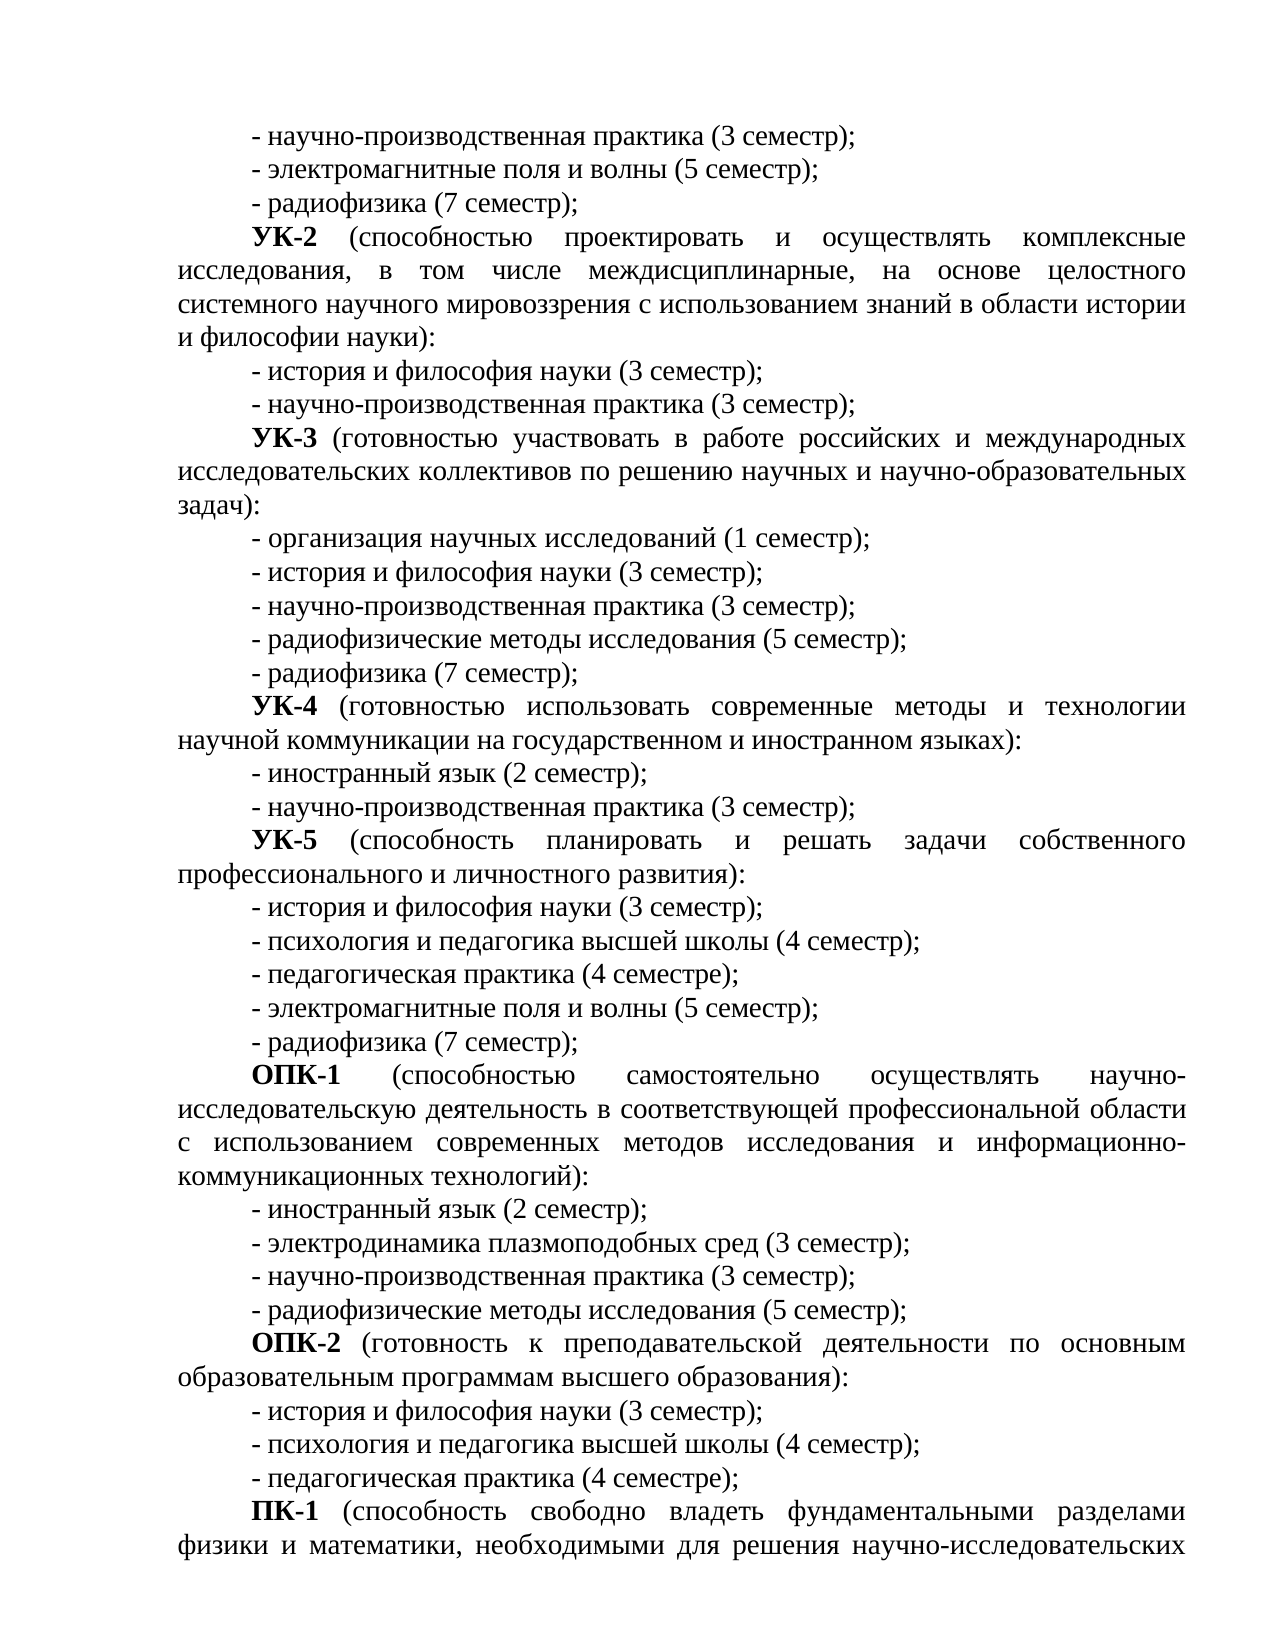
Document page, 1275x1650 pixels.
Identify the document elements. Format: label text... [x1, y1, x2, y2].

text - педагогическая практика (4 семестре); [177, 957, 1186, 990]
text УК-3 (готовностью участвовать в работе российских и международных исследовательских коллективов по решению научных и научно-образовательных задач): [177, 420, 1186, 521]
text - научно-производственная практика (3 семестр); [177, 588, 1186, 621]
text - радиофизические методы исследования (5 семестр); [177, 1292, 1186, 1326]
text - психология и педагогика высшей школы (4 семестр); [177, 923, 1186, 957]
text - радиофизика (7 семестр); [177, 1024, 1186, 1057]
text УК-4 (готовностью использовать современные методы и технологии научной коммуникации на государственном и иностранном языках): [177, 688, 1186, 755]
text - организация научных исследований (1 семестр); [177, 521, 1186, 554]
text - научно-производственная практика (3 семестр); [177, 1258, 1186, 1292]
text - научно-производственная практика (3 семестр); [177, 118, 1186, 152]
text - научно-производственная практика (3 семестр); [177, 386, 1186, 420]
text - радиофизика (7 семестр); [177, 185, 1186, 219]
text - история и философия науки (3 семестр); [177, 889, 1186, 923]
text УК-5 (способность планировать и решать задачи собственного профессионального и личностного развития): [177, 822, 1186, 889]
text - иностранный язык (2 семестр); [177, 755, 1186, 789]
text - электромагнитные поля и волны (5 семестр); [177, 990, 1186, 1024]
text - педагогическая практика (4 семестре); [177, 1460, 1186, 1493]
text - иностранный язык (2 семестр); [177, 1191, 1186, 1225]
text ОПК-1 (способностью самостоятельно осуществлять научно-исследовательскую деятельность в соответствующей профессиональной области с использованием современных методов исследования и информационно-коммуникационных технологий): [177, 1057, 1186, 1191]
text УК-2 (способностью проектировать и осуществлять комплексные исследования, в том числе междисциплинарные, на основе целостного системного научного мировоззрения с использованием знаний в области истории и философии науки): [177, 219, 1186, 353]
text - радиофизика (7 семестр); [177, 655, 1186, 688]
text - история и философия науки (3 семестр); [177, 554, 1186, 588]
text - научно-производственная практика (3 семестр); [177, 789, 1186, 822]
text - история и философия науки (3 семестр); [177, 353, 1186, 386]
text - психология и педагогика высшей школы (4 семестр); [177, 1426, 1186, 1460]
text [177, 1493, 1186, 1560]
text ОПК-2 (готовность к преподавательской деятельности по основным образовательным программам высшего образования): [177, 1326, 1186, 1393]
text - радиофизические методы исследования (5 семестр); [177, 621, 1186, 655]
text - история и философия науки (3 семестр); [177, 1393, 1186, 1426]
text - электромагнитные поля и волны (5 семестр); [177, 152, 1186, 185]
text - электродинамика плазмоподобных сред (3 семестр); [177, 1225, 1186, 1258]
